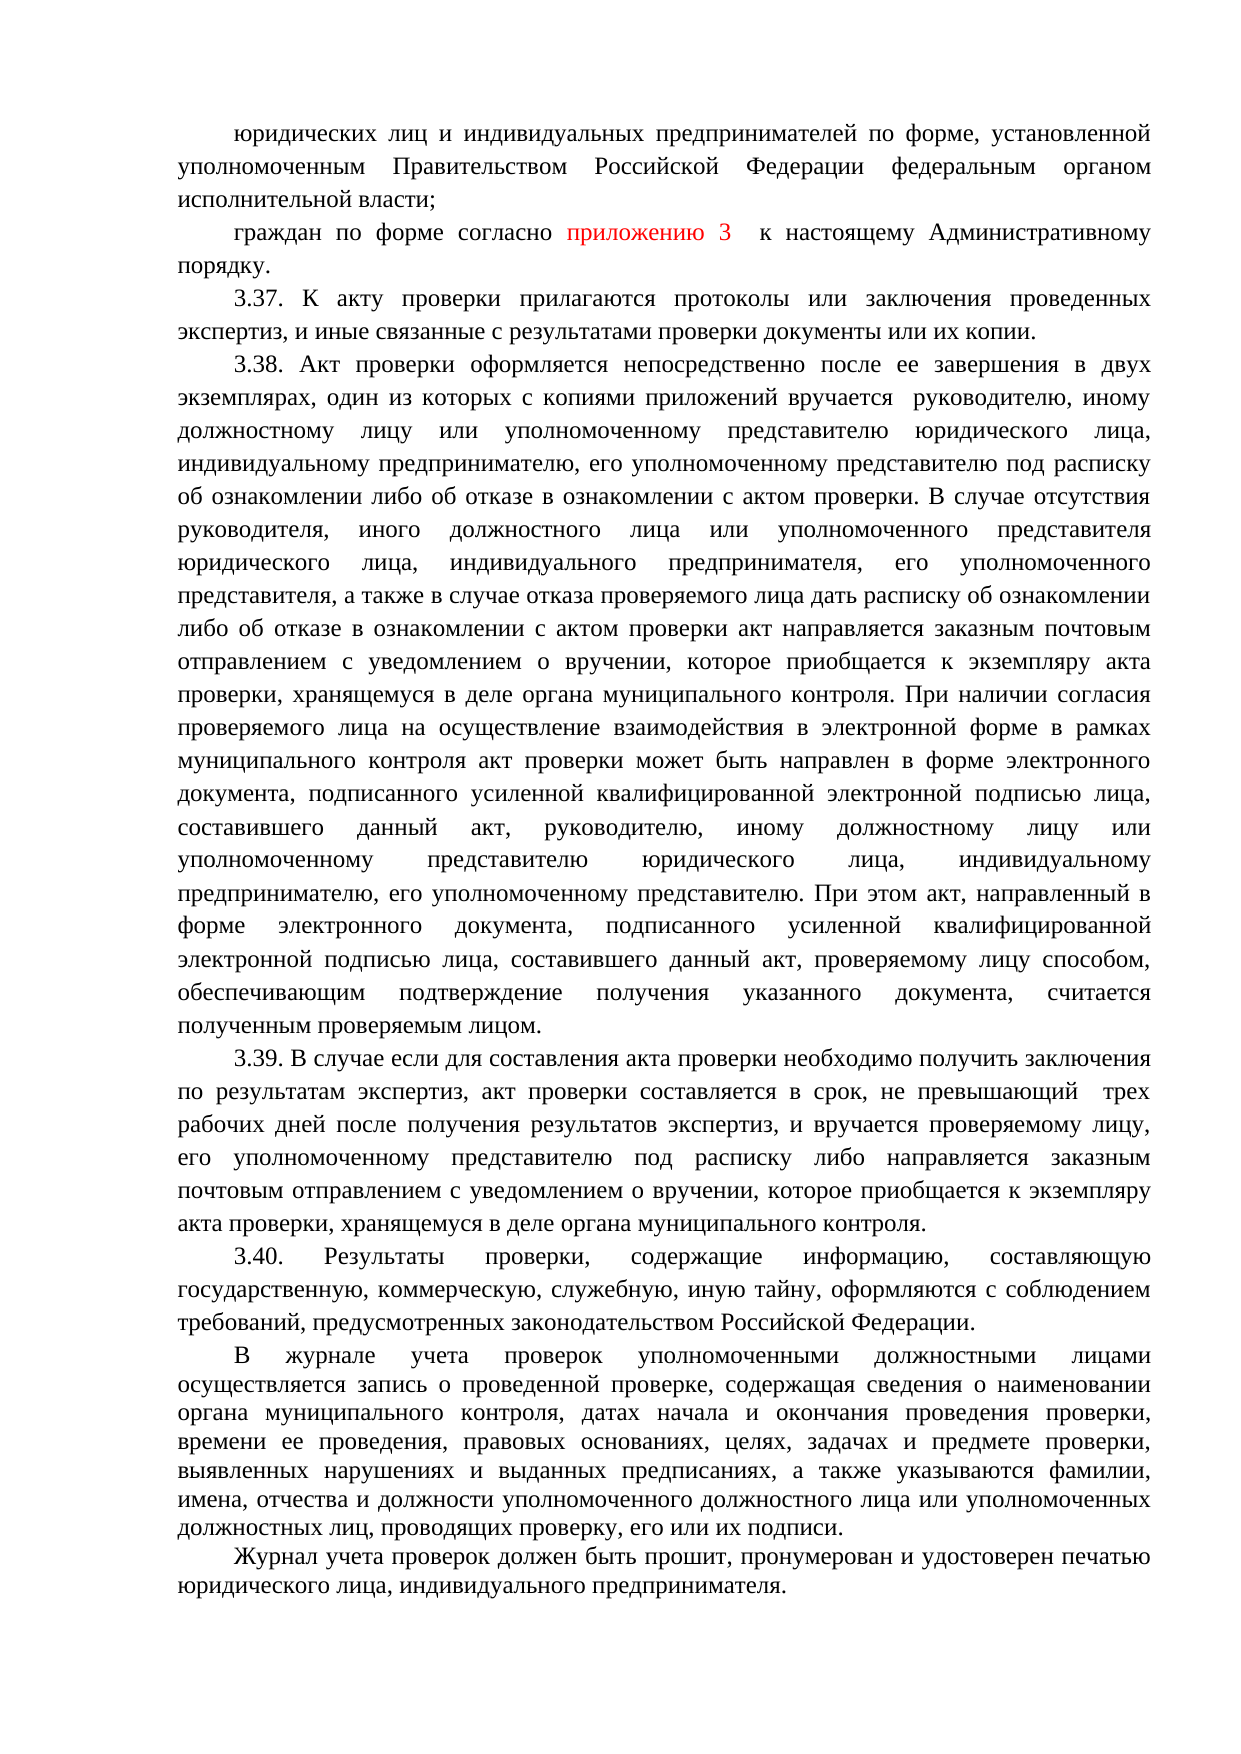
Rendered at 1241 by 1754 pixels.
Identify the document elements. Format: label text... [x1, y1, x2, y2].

text граждан по форме согласно приложению 3 к настоящему Административному порядку. [177, 217, 1152, 279]
text Журнал учета проверок должен быть прошит, пронумерован и удостоверен печатью юридического лица, индивидуального предпринимателя. [177, 1541, 1152, 1599]
text 3.39. В случае если для составления акта проверки необходимо получить заключения по результатам экспертиз, акт проверки составляется в срок, не превышающий трех рабочих дней после получения результатов экспертиз, и вручается проверяемому лицу, его уполномоченному представителю под расписку либо направляется заказным почтовым отправлением с уведомлением о вручении, которое приобщается к экземпляру акта проверки, хранящемуся в деле органа муниципального контроля. [177, 1043, 1152, 1237]
text 3.38. Акт проверки оформляется непосредственно после ее завершения в двух экземплярах, один из которых с копиями приложений вручается руководителю, иному должностному лицу или уполномоченному представителю юридического лица, индивидуальному предпринимателю, его уполномоченному представителю под расписку об ознакомлении либо об отказе в ознакомлении с актом проверки. В случае отсутствия руководителя, иного должностного лица или уполномоченного представителя юридического лица, индивидуального предпринимателя, его уполномоченного представителя, а также в случае отказа проверяемого лица дать расписку об ознакомлении либо об отказе в ознакомлении с актом проверки акт направляется заказным почтовым отправлением с уведомлением о вручении, которое приобщается к экземпляру акта проверки, хранящемуся в деле органа муниципального контроля. При наличии согласия проверяемого лица на осуществление взаимодействия в электронной форме в рамках муниципального контроля акт проверки может быть направлен в форме электронного документа, подписанного усиленной квалифицированной электронной подписью лица, составившего данный акт, руководителю, иному должностному лицу или уполномоченному представителю юридического лица, индивидуальному предпринимателю, его уполномоченному представителю. При этом акт, направленный в форме электронного документа, подписанного усиленной квалифицированной электронной подписью лица, составившего данный акт, проверяемому лицу способом, обеспечивающим подтверждение получения указанного документа, считается полученным проверяемым лицом. [177, 349, 1152, 1038]
text 3.40. Результаты проверки, содержащие информацию, составляющую государственную, коммерческую, служебную, иную тайну, оформляются с соблюдением требований, предусмотренных законодательством Российской Федерации. [177, 1241, 1152, 1336]
text В журнале учета проверок уполномоченными должностными лицами осуществляется запись о проведенной проверке, содержащая сведения о наименовании органа муниципального контроля, датах начала и окончания проведения проверки, времени ее проведения, правовых основаниях, целях, задачах и предмете проверки, выявленных нарушениях и выданных предписаниях, а также указываются фамилии, имена, отчества и должности уполномоченного должностного лица или уполномоченных должностных лиц, проводящих проверку, его или их подписи. [177, 1340, 1152, 1541]
text юридических лиц и индивидуальных предпринимателей по форме, установленной уполномоченным Правительством Российской Федерации федеральным органом исполнительной власти; [177, 118, 1152, 213]
text 3.37. К акту проверки прилагаются протоколы или заключения проведенных экспертиз, и иные связанные с результатами проверки документы или их копии. [177, 283, 1152, 345]
